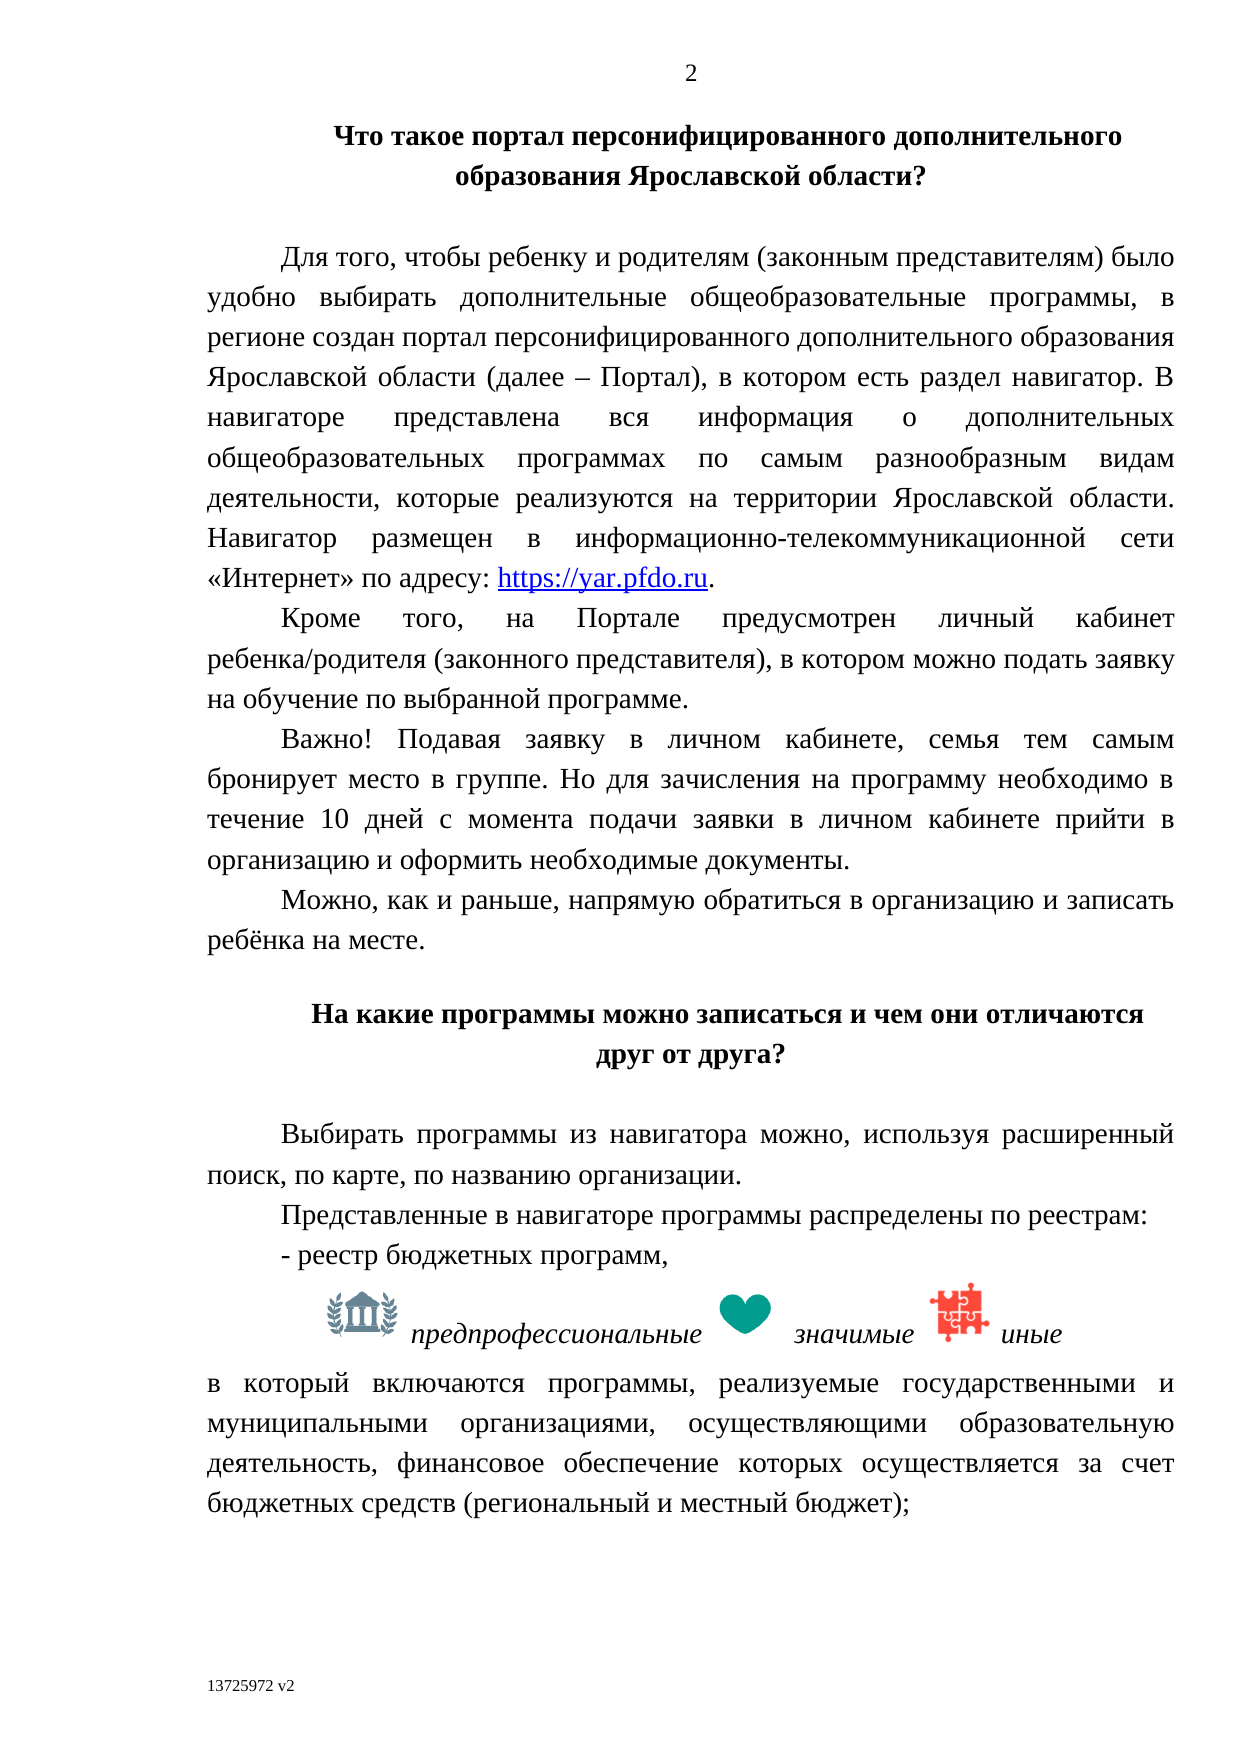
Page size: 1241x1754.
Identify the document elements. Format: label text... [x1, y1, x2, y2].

text Для того, чтобы ребенку и родителям (законным представителям) было удобно выбирать дополнительные общеобразовательные программы, в регионе создан портал персонифицированного дополнительного образования Ярославской области (далее – Портал), в котором есть раздел навигатор. В навигаторе представлена вся информация о дополнительных общеобразовательных программах по самым разнообразным видам деятельности, которые реализуются на территории Ярославской области. Навигатор размещен в информационно-телекоммуникационной сети «Интернет» по адресу: https://yar.pfdo.ru. [207, 239, 1175, 594]
text Что такое портал персонифицированного дополнительного образования Ярославской области? [207, 118, 1175, 192]
text Важно! Подавая заявку в личном кабинете, семья тем самым бронирует место в группе. Но для зачисления на программу необходимо в течение 10 дней с момента подачи заявки в личном кабинете прийти в организацию и оформить необходимые документы. [207, 721, 1175, 875]
text Представленные в навигаторе программы распределены по реестрам: [207, 1197, 1175, 1231]
text Можно, как и раньше, напрямую обратиться в организацию и записать ребёнка на месте. [207, 882, 1175, 956]
picture [921, 1277, 994, 1344]
text Выбирать программы из навигатора можно, используя расширенный поиск, по карте, по названию организации. [207, 1117, 1175, 1190]
text На какие программы можно записаться и чем они отличаются друг от друга? [207, 996, 1175, 1070]
text предпрофессиональные значимые иные [207, 1277, 1175, 1350]
picture [709, 1278, 787, 1344]
text Кроме того, на Портале предусмотрен личный кабинет ребенка/родителя (законного представителя), в котором можно подать заявку на обучение по выбранной программе. [207, 601, 1175, 714]
picture [319, 1278, 411, 1344]
text - реестр бюджетных программ, [207, 1237, 1175, 1271]
text в который включаются программы, реализуемые государственными и муниципальными организациями, осуществляющими образовательную деятельность, финансовое обеспечение которых осуществляется за счет бюджетных средств (региональный и местный бюджет); [207, 1365, 1175, 1519]
